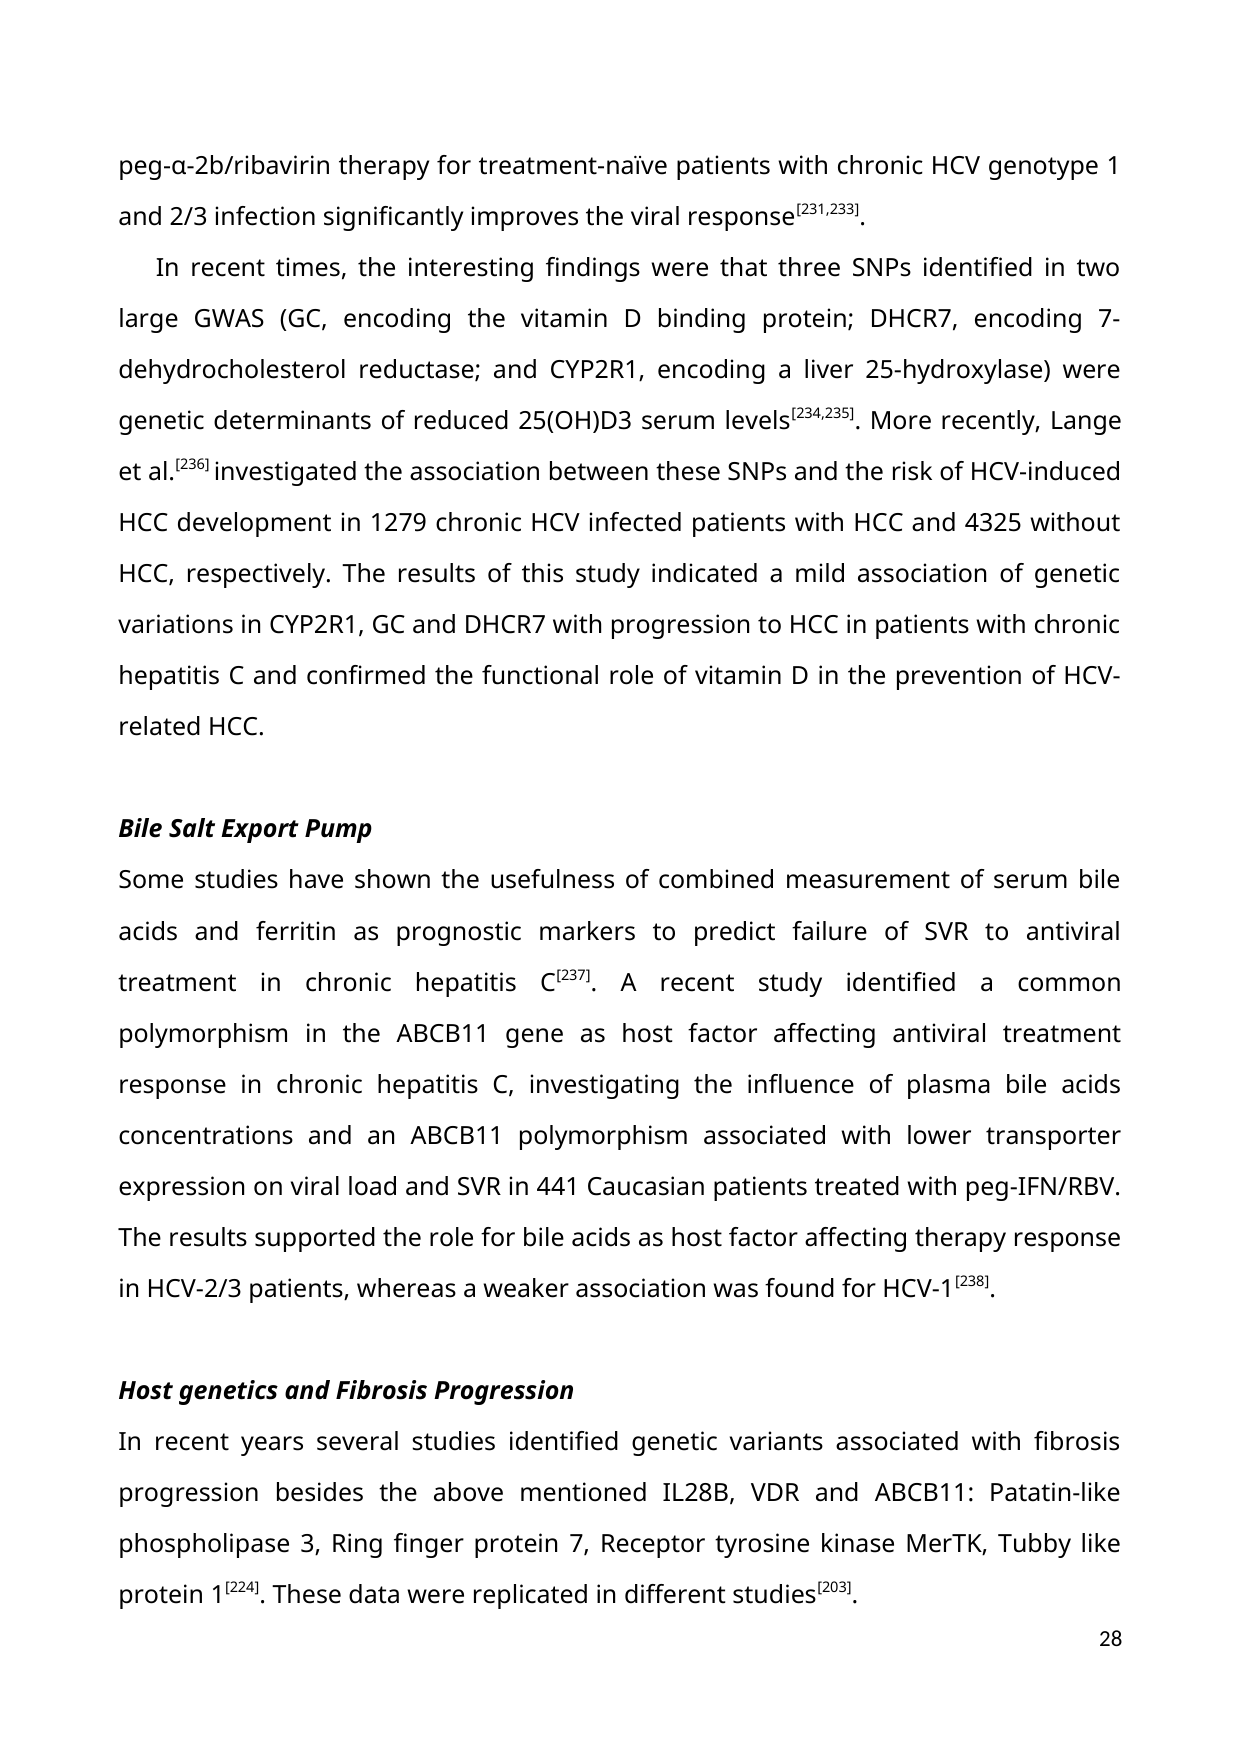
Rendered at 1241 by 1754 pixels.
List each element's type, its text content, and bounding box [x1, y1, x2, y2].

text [118, 148, 1122, 233]
text Host genetics and Fibrosis Progression [118, 1373, 1122, 1407]
text Bile Salt Export Pump [118, 811, 1122, 845]
text In recent years several studies identified genetic variants associated with fibrosis progression besides the above mentioned IL28B, VDR and ABCB11: Patatin-like phospholipase 3, Ring finger protein 7, Receptor tyrosine kinase MerTK, Tubby like protein 1[224]. These data were replicated in different studies[203]. [118, 1424, 1122, 1611]
text Some studies have shown the usefulness of combined measurement of serum bile acids and ferritin as prognostic markers to predict failure of SVR to antiviral treatment in chronic hepatitis C[237]. A recent study identified a common polymorphism in the ABCB11 gene as host factor affecting antiviral treatment response in chronic hepatitis C, investigating the influence of plasma bile acids concentrations and an ABCB11 polymorphism associated with lower transporter expression on viral load and SVR in 441 Caucasian patients treated with peg-IFN/RBV. The results supported the role for bile acids as host factor affecting therapy response in HCV-2/3 patients, whereas a weaker association was found for HCV-1[238]. [118, 862, 1122, 1304]
text In recent times, the interesting findings were that three SNPs identified in two large GWAS (GC, encoding the vitamin D binding protein; DHCR7, encoding 7-dehydrocholesterol reductase; and CYP2R1, encoding a liver 25-hydroxylase) were genetic determinants of reduced 25(OH)D3 serum levels[234,235]. More recently, Lange et al.[236] investigated the association between these SNPs and the risk of HCV-induced HCC development in 1279 chronic HCV infected patients with HCC and 4325 without HCC, respectively. The results of this study indicated a mild association of genetic variations in CYP2R1, GC and DHCR7 with progression to HCC in patients with chronic hepatitis C and confirmed the functional role of vitamin D in the prevention of HCV-related HCC. [118, 250, 1122, 743]
